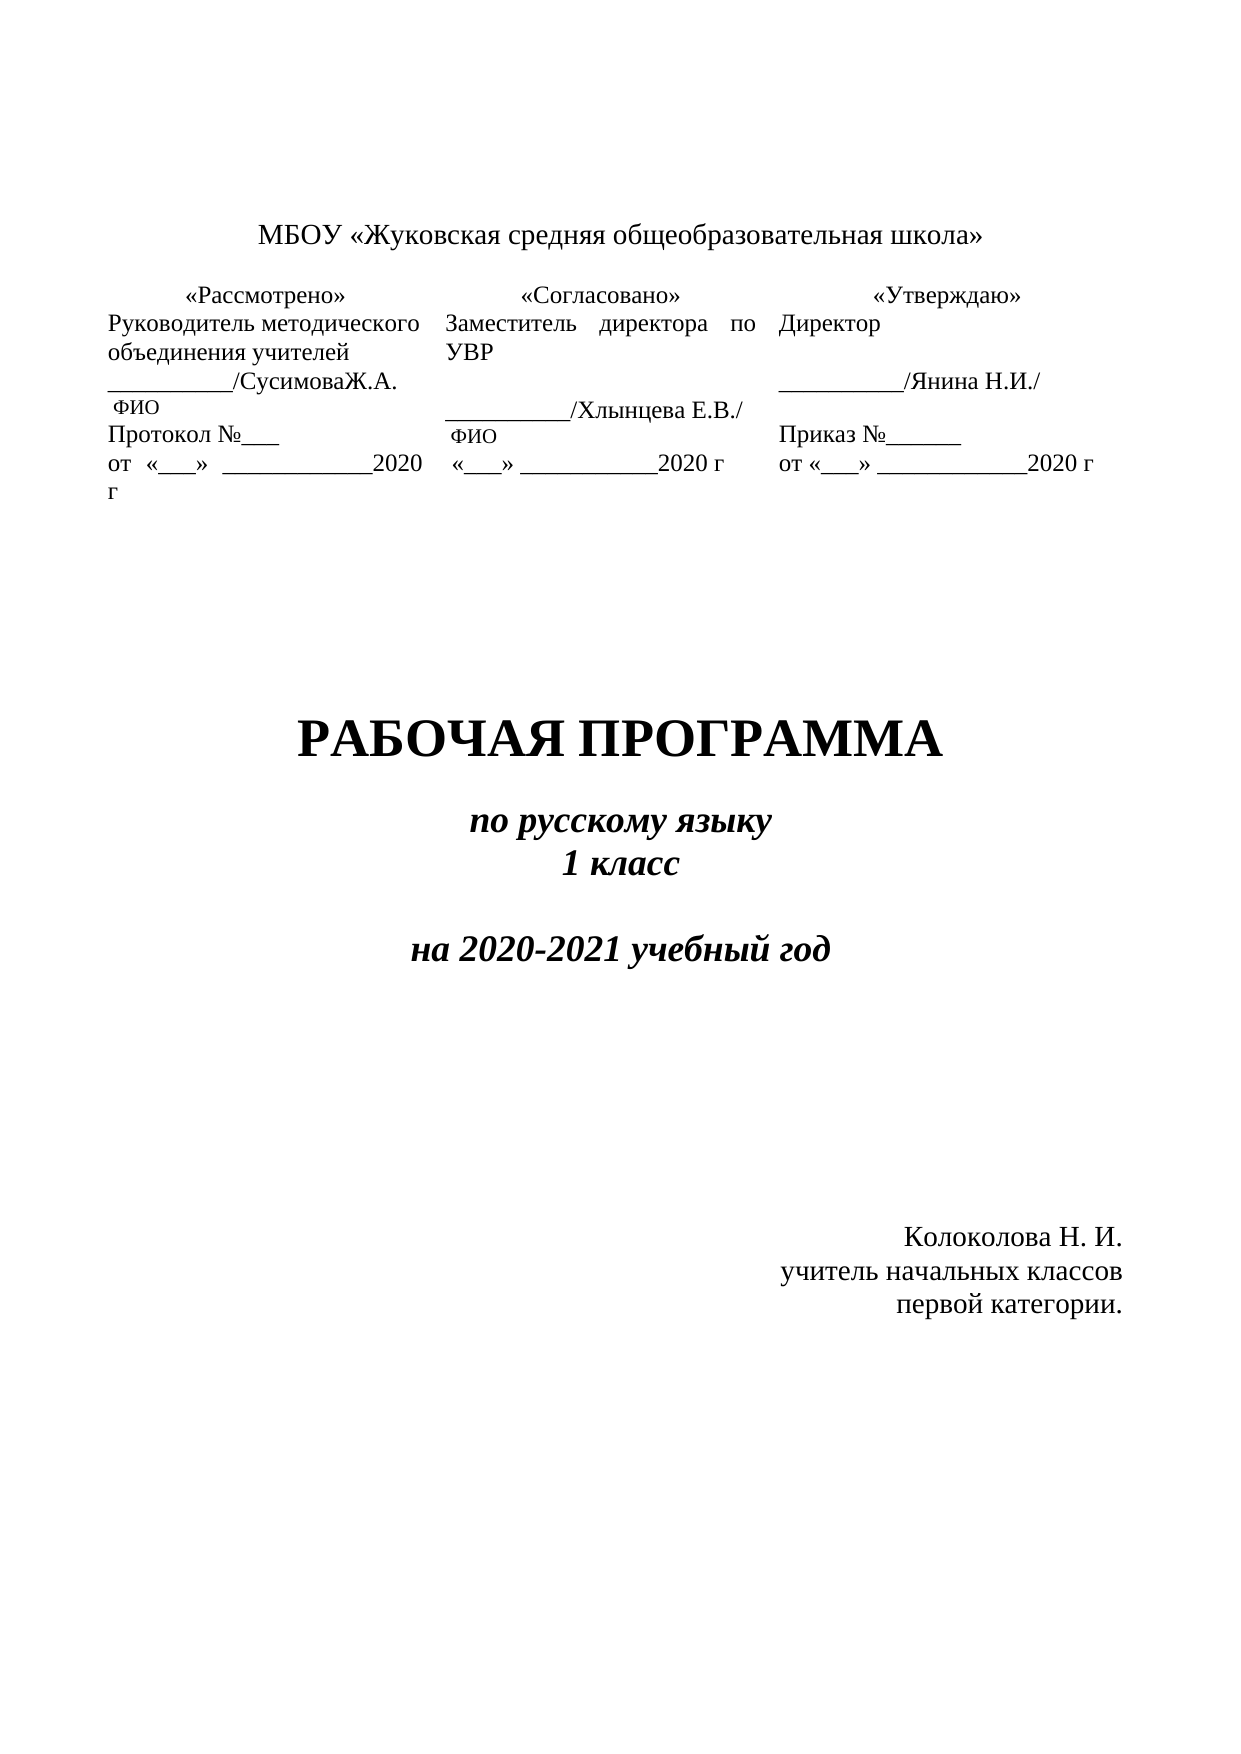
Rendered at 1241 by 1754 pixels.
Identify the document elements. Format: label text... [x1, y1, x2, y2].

text учитель начальных классов [119, 1253, 1123, 1286]
text Колоколова Н. И. [119, 1219, 1123, 1253]
text РАБОЧАЯ ПРОГРАММА [119, 706, 1123, 769]
text первой категории. [119, 1286, 1123, 1320]
table_header «Утверждаю» Директор __________/Янина Н.И./ Приказ №______ от «___» ____________2020 г [768, 280, 1127, 505]
text на 2020-2021 учебный год [119, 927, 1123, 970]
table_header «Рассмотрено» Руководитель методического объединения учителей __________/СусимоваЖ.А. ФИО Протокол №___ от «___» ____________2020 г [96, 280, 434, 505]
text 1 класс [119, 841, 1123, 884]
text по русскому языку [119, 797, 1123, 841]
table_header «Согласовано» Заместитель директора по УВР __________/Хлынцева Е.В./ ФИО «___» ___________2020 г [434, 280, 767, 505]
text МБОУ «Жуковская средняя общеобразовательная школа» [119, 217, 1123, 251]
